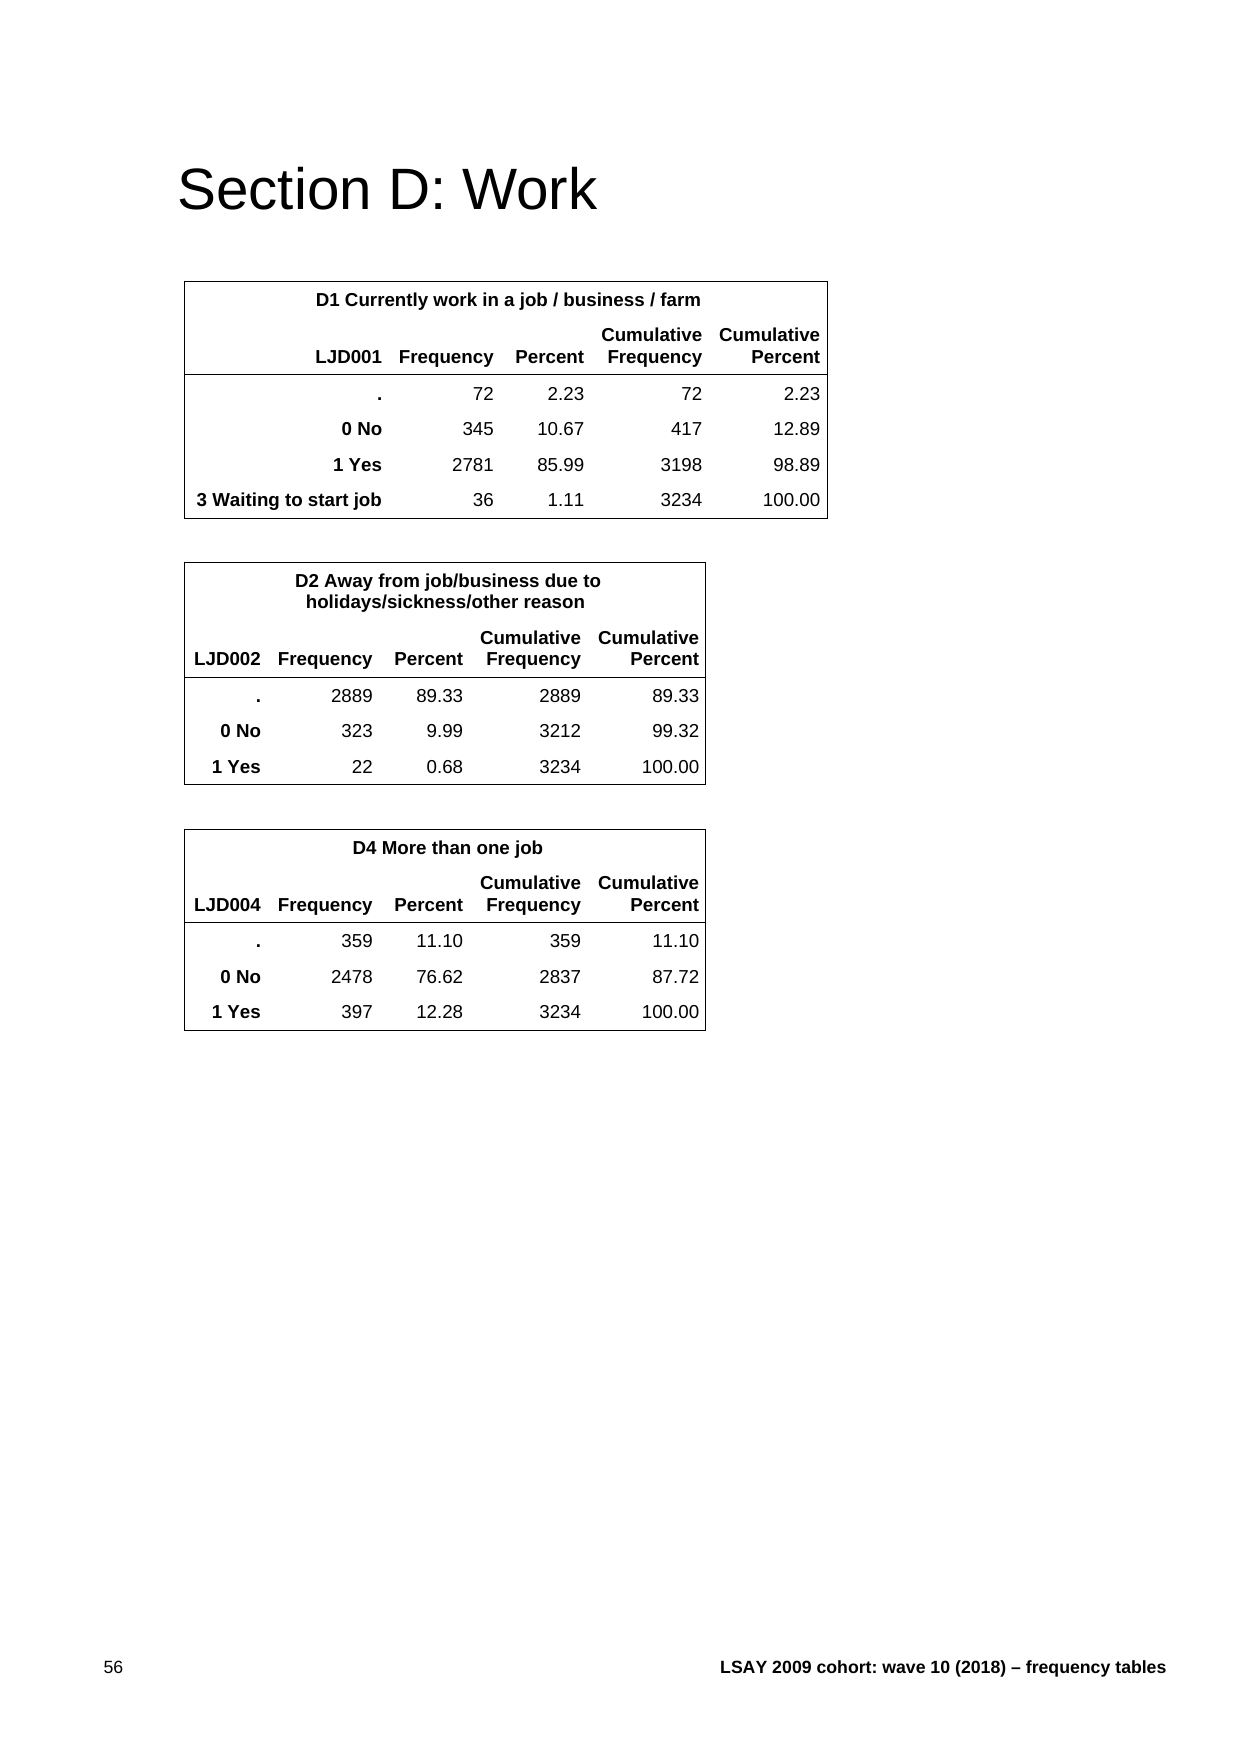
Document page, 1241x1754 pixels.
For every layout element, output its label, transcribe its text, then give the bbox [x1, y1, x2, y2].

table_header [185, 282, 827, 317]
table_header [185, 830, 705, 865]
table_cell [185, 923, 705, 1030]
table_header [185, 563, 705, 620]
subtitle Section D: Work [177, 154, 1093, 222]
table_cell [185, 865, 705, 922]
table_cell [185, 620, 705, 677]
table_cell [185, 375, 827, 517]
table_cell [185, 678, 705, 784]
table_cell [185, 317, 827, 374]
